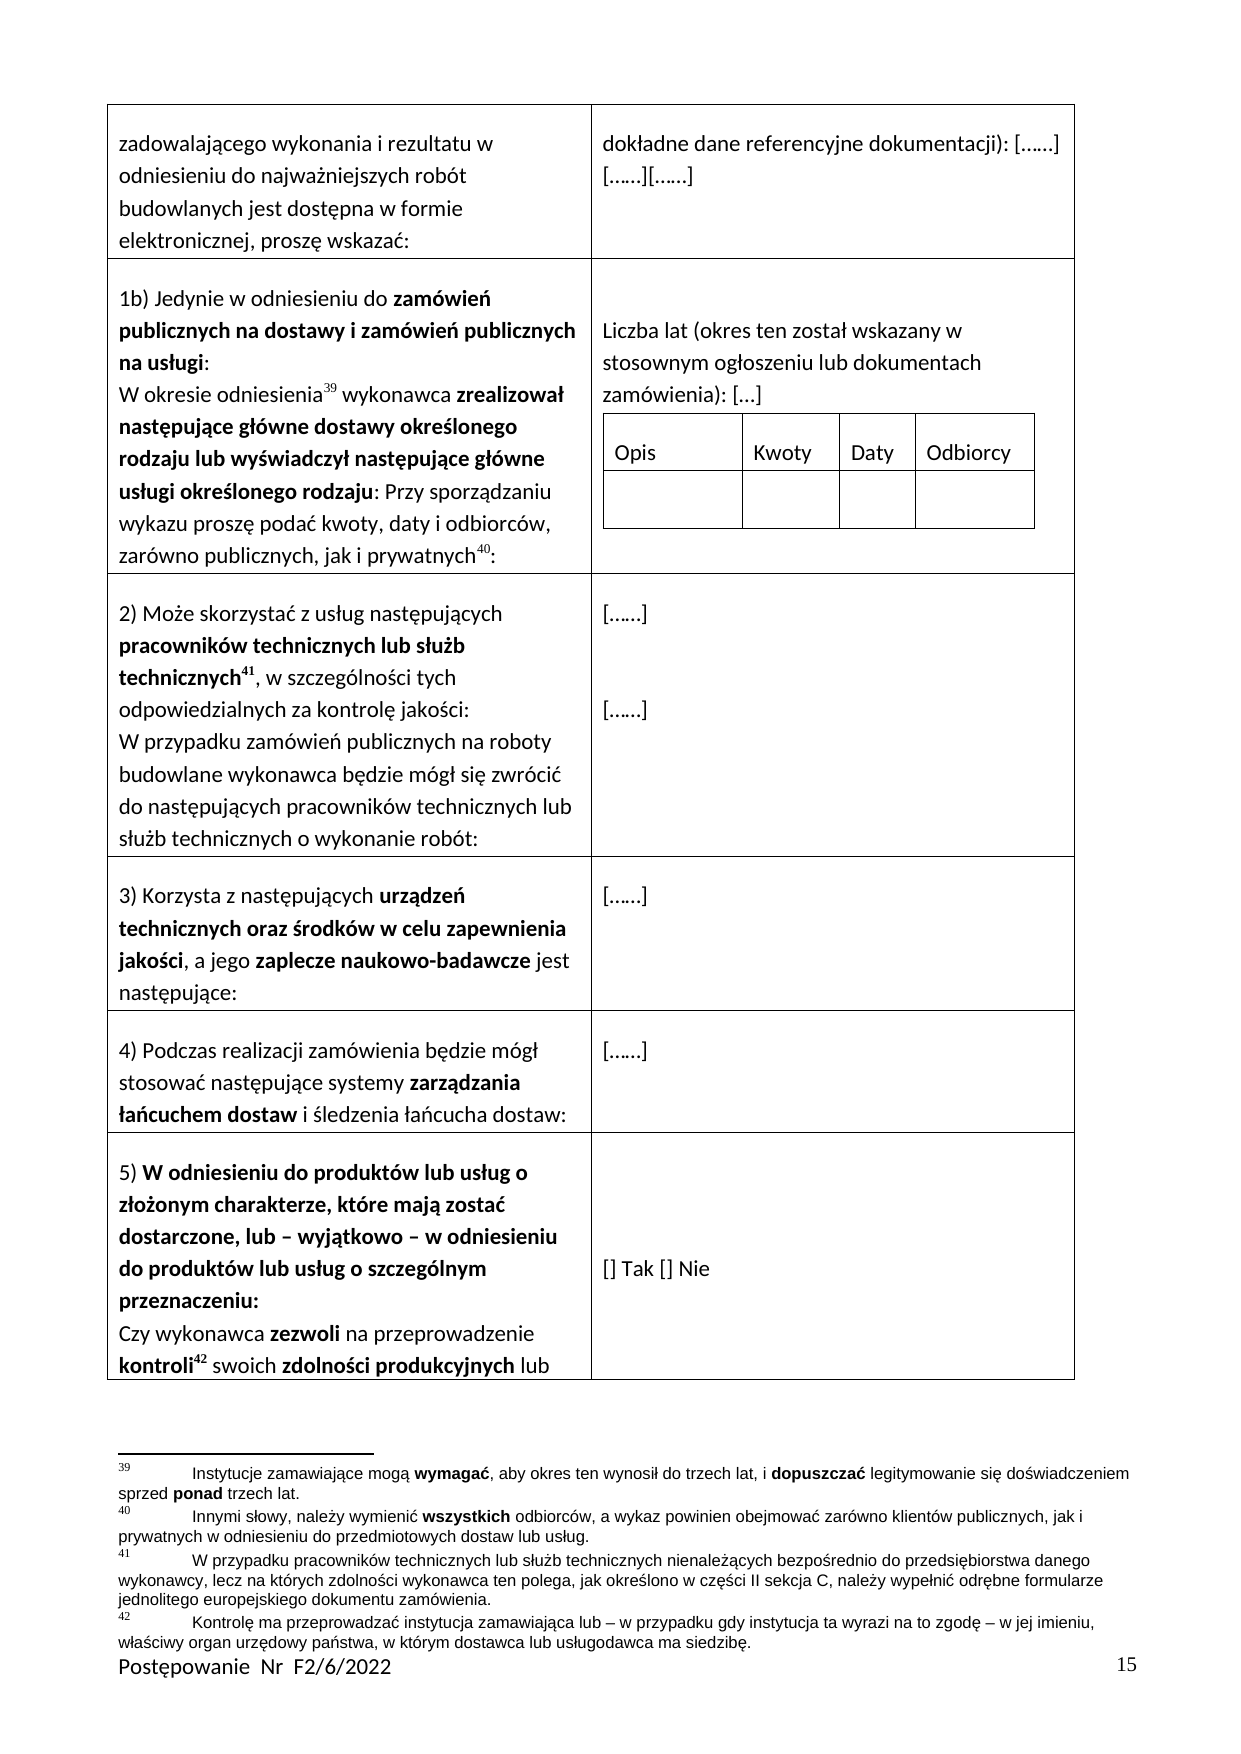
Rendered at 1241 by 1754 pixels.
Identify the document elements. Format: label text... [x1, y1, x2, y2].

table_cell 4) Podczas realizacji zamówienia będzie mógł stosować następujące systemy zarządzania łańcuchem dostaw i śledzenia łańcucha dostaw: [108, 1011, 591, 1132]
table_cell [……] [592, 857, 1074, 1010]
table_cell 3) Korzysta z następujących urządzeń technicznych oraz środków w celu zapewnienia jakości, a jego zaplecze naukowo-badawcze jest następujące: [108, 857, 591, 1010]
table_cell [] Tak [] Nie [592, 1133, 1074, 1379]
table_cell 1b) Jedynie w odniesieniu do zamówień publicznych na dostawy i zamówień publicznych na usługi: W okresie odniesienia wykonawca zrealizował następujące główne dostawy określonego rodzaju lub wyświadczył następujące główne usługi określonego rodzaju: Przy sporządzaniu wykazu proszę podać kwoty, daty i odbiorców, zarówno publicznych, jak i prywatnych: [108, 259, 591, 573]
table_cell 2) Może skorzystać z usług następujących pracowników technicznych lub służb technicznych, w szczególności tych odpowiedzialnych za kontrolę jakości: W przypadku zamówień publicznych na roboty budowlane wykonawca będzie mógł się zwrócić do następujących pracowników technicznych lub służb technicznych o wykonanie robót: [108, 574, 591, 856]
table_cell [……] [592, 1011, 1074, 1132]
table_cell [108, 1133, 591, 1379]
table_cell Liczba lat (okres ten został wskazany w stosownym ogłoszeniu lub dokumentach zamówienia): […] [592, 259, 1074, 573]
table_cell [108, 105, 591, 258]
table_cell [……] [……] [592, 574, 1074, 856]
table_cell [592, 105, 1074, 258]
